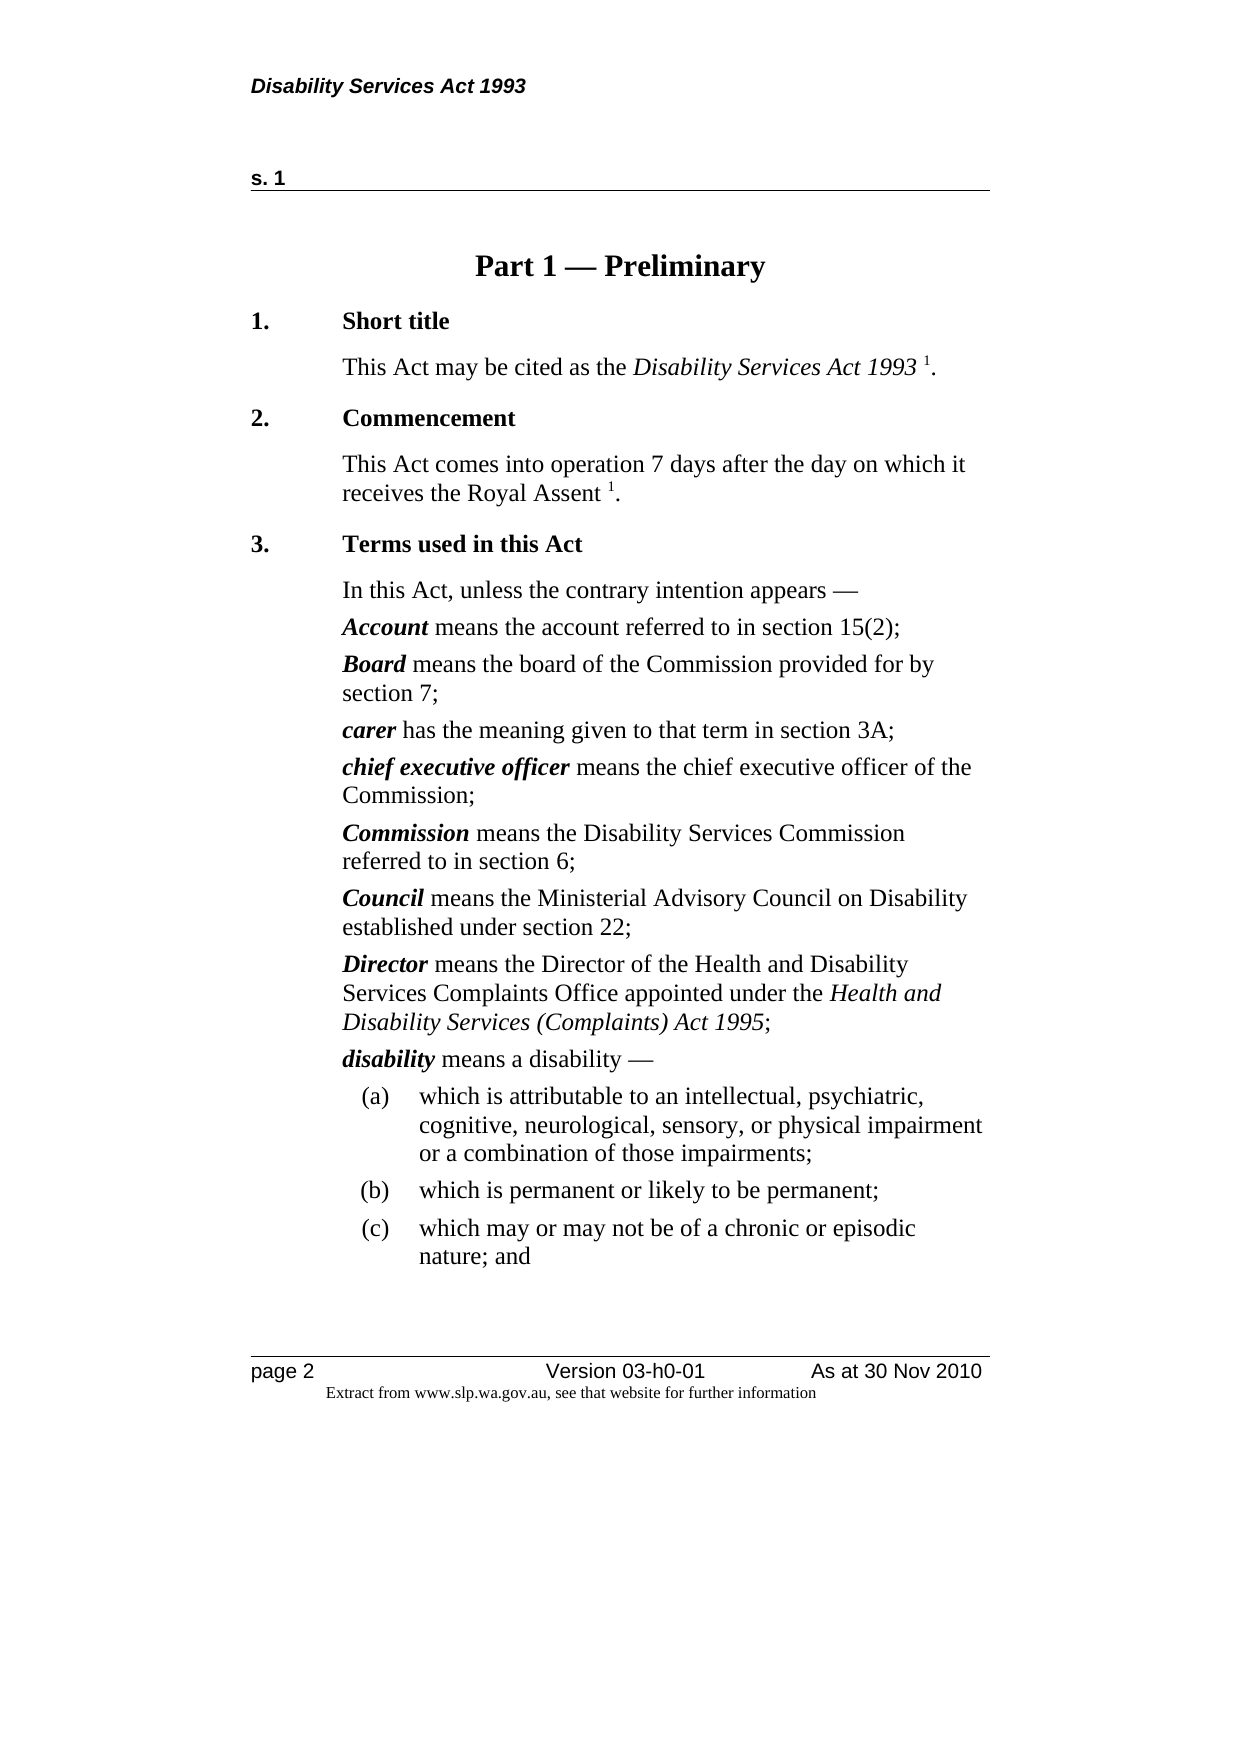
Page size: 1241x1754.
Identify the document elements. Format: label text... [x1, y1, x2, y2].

subtitle Part 1 — Preliminary [251, 247, 990, 283]
text This Act comes into operation 7 days after the day on which it receives the Royal Assent 1. [251, 449, 990, 506]
text Account means the account referred to in section 15(2); [251, 612, 990, 641]
text carer has the meaning given to that term in section 3A; [251, 715, 990, 743]
subtitle 2. Commencement [251, 403, 990, 432]
subtitle 1. Short title [251, 306, 990, 335]
text (c) which may or may not be of a chronic or episodic nature; and [251, 1213, 990, 1270]
text Board means the board of the Commission provided for by section 7; [251, 649, 990, 706]
subtitle 3. Terms used in this Act [251, 529, 990, 558]
text disability means a disability — [251, 1044, 990, 1073]
text Commission means the Disability Services Commission referred to in section 6; [251, 818, 990, 875]
text Director means the Director of the Health and Disability Services Complaints Office appointed under the Health and Disability Services (Complaints) Act 1995; [251, 949, 990, 1036]
text (b) which is permanent or likely to be permanent; [251, 1176, 990, 1204]
text This Act may be cited as the Disability Services Act 1993 1. [251, 352, 990, 381]
text (a) which is attributable to an intellectual, psychiatric, cognitive, neurological, sensory, or physical impairment or a combination of those impairments; [251, 1081, 990, 1167]
text In this Act, unless the contrary intention appears — [251, 575, 990, 603]
text Council means the Ministerial Advisory Council on Disability established under section 22; [251, 883, 990, 941]
text chief executive officer means the chief executive officer of the Commission; [251, 752, 990, 809]
